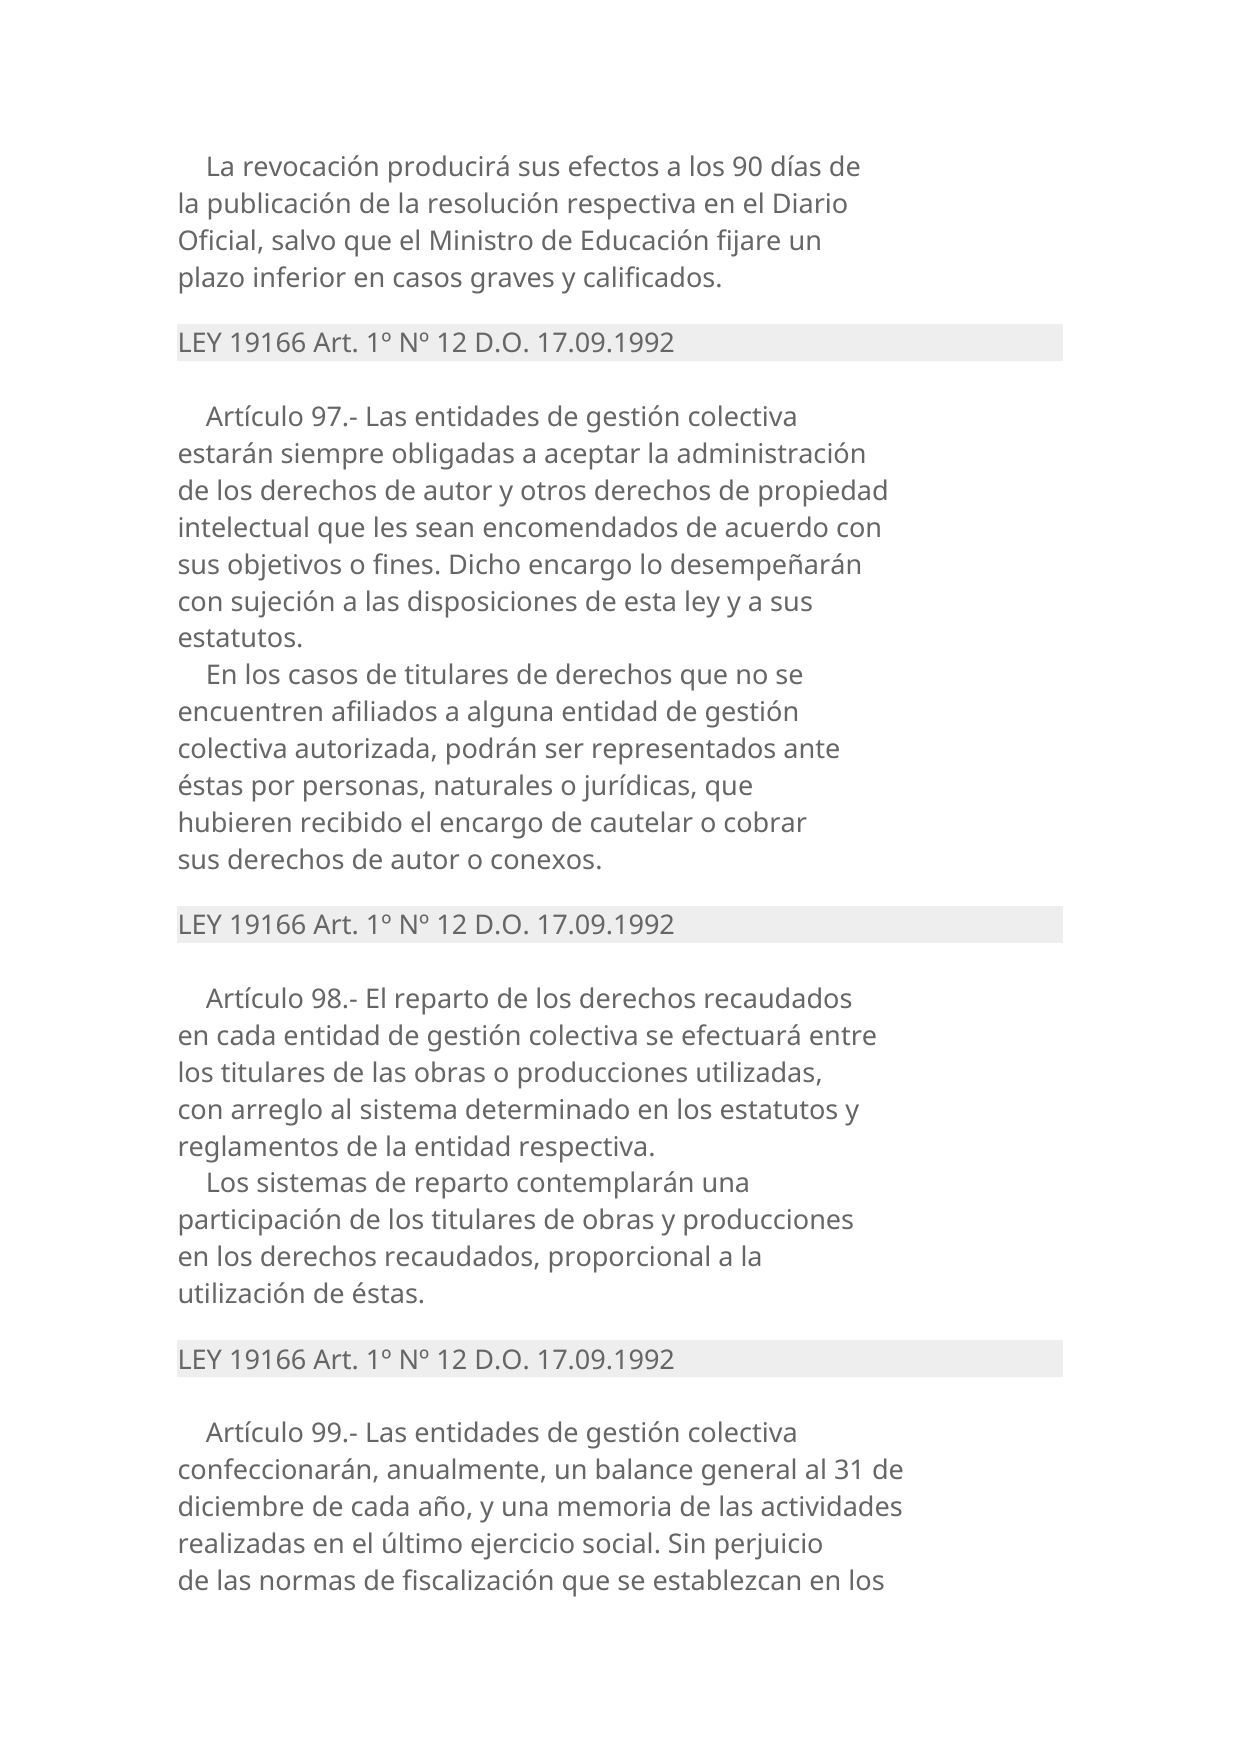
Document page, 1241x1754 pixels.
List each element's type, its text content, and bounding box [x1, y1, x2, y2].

text LEY 19166 Art. 1º Nº 12 D.O. 17.09.1992 [177, 693, 1063, 729]
text Artículo 98.- El reparto de los derechos recaudados en cada entidad de gestión colectiva se efectuará entre los titulares de las obras o producciones utilizadas, con arreglo al sistema determinado en los estatutos y reglamentos de la entidad respectiva. Los sistemas de reparto contemplarán una participación de los titulares de obras y producciones en los derechos recaudados, proporcional a la utilización de éstas. [177, 766, 1063, 1127]
text Artículo 97.- Las entidades de gestión colectiva estarán siempre obligadas a aceptar la administración de los derechos de autor y otros derechos de propiedad intelectual que les sean encomendados de acuerdo con sus objetivos o fines. Dicho encargo lo desempeñarán con sujeción a las disposiciones de esta ley y a sus estatutos. En los casos de titulares de derechos que no se encuentren afiliados a alguna entidad de gestión colectiva autorizada, podrán ser representados ante éstas por personas, naturales o jurídicas, que hubieren recibido el encargo de cautelar o cobrar sus derechos de autor o conexos. [177, 184, 1063, 693]
text LEY 19166 Art. 1º Nº 12 D.O. 17.09.1992 [177, 1127, 1063, 1164]
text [177, 1201, 1063, 1606]
